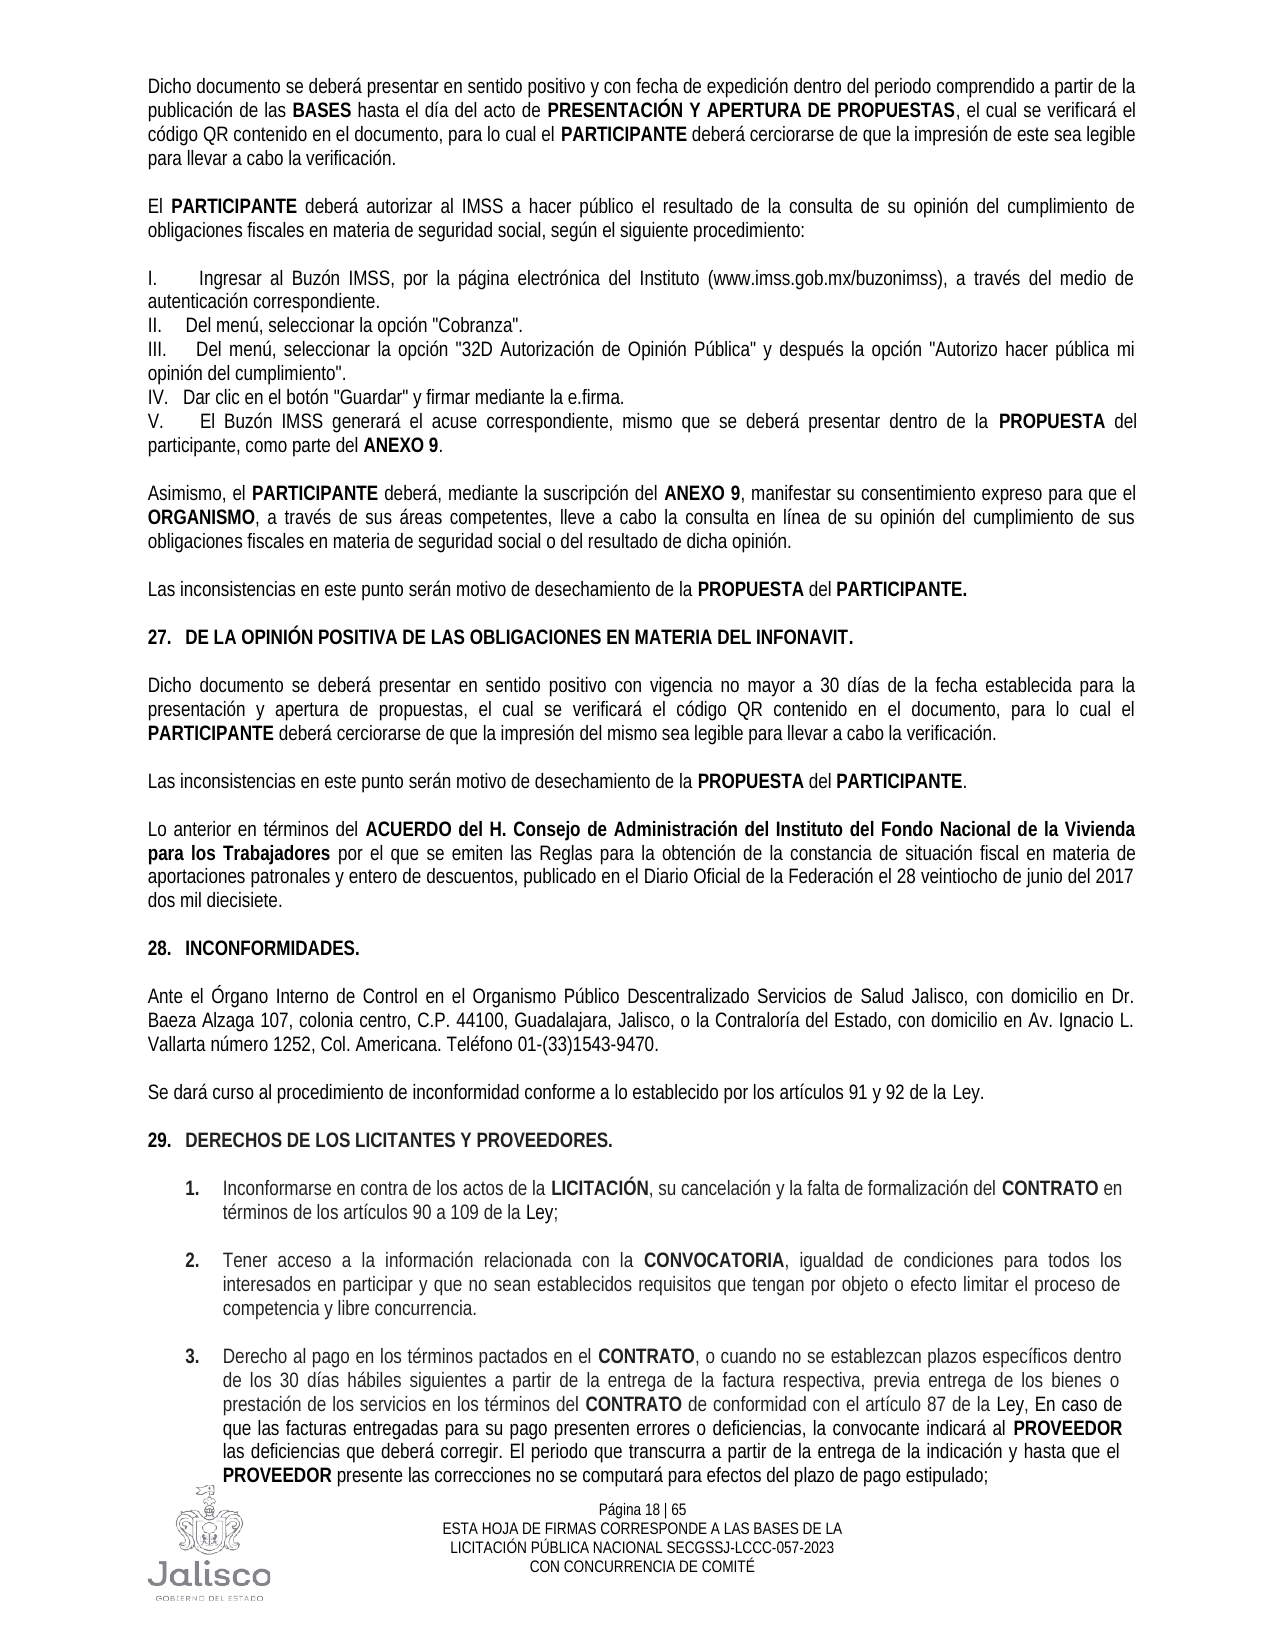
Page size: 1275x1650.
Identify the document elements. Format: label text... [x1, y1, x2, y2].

text Dicho documento se deberá presentar en sentido positivo con vigencia no mayor a 30 días de la fecha establecida para la presentación y apertura de propuestas, el cual se verificará el código QR contenido en el documento, para lo cual el PARTICIPANTE deberá cerciorarse de que la impresión del mismo sea legible para llevar a cabo la verificación. [148, 673, 1137, 745]
text III. Del menú, seleccionar la opción "32D Autorización de Opinión Pública" y después la opción "Autorizo hacer pública mi opinión del cumplimiento". [148, 337, 1137, 385]
list Inconformarse en contra de los actos de la LICITACIÓN, su cancelación y la falta de formalización del CONTRATO en términos de los artículos 90 a 109 de la Ley; [185, 1176, 1122, 1224]
text Se dará curso al procedimiento de inconformidad conforme a lo establecido por los artículos 91 y 92 de la Ley. [148, 1080, 1137, 1104]
picture [147, 1485, 271, 1601]
text Dicho documento se deberá presentar en sentido positivo y con fecha de expedición dentro del periodo comprendido a partir de la publicación de las BASES hasta el día del acto de PRESENTACIÓN Y APERTURA DE PROPUESTAS, el cual se verificará el código QR contenido en el documento, para lo cual el PARTICIPANTE deberá cerciorarse de que la impresión de este sea legible para llevar a cabo la verificación. [148, 74, 1137, 170]
text IV. Dar clic en el botón "Guardar" y firmar mediante la e.firma. [148, 385, 1137, 409]
text Las inconsistencias en este punto serán motivo de desechamiento de la PROPUESTA del PARTICIPANTE. [148, 577, 1137, 601]
text Ante el Órgano Interno de Control en el Organismo Público Descentralizado Servicios de Salud Jalisco, con domicilio en Dr. Baeza Alzaga 107, colonia centro, C.P. 44100, Guadalajara, Jalisco, o la Contraloría del Estado, con domicilio en Av. Ignacio L. Vallarta número 1252, Col. Americana. Teléfono 01-(33)1543-9470. [148, 984, 1137, 1056]
text I. Ingresar al Buzón IMSS, por la página electrónica del Instituto (www.imss.gob.mx/buzonimss), a través del medio de autenticación correspondiente. [148, 266, 1137, 313]
text II. Del menú, seleccionar la opción "Cobranza". [148, 313, 1137, 337]
list Derecho al pago en los términos pactados en el CONTRATO, o cuando no se establezcan plazos específicos dentro de los 30 días hábiles siguientes a partir de la entrega de la factura respectiva, previa entrega de los bienes o prestación de los servicios en los términos del CONTRATO de conformidad con el artículo 87 de la Ley, En caso de que las facturas entregadas para su pago presenten errores o deficiencias, la convocante indicará al PROVEEDOR las deficiencias que deberá corregir. El periodo que transcurra a partir de la entrega de la indicación y hasta que el PROVEEDOR presente las correcciones no se computará para efectos del plazo de pago estipulado; [185, 1344, 1122, 1487]
text Asimismo, el PARTICIPANTE deberá, mediante la suscripción del ANEXO 9, manifestar su consentimiento expreso para que el ORGANISMO, a través de sus áreas competentes, lleve a cabo la consulta en línea de su opinión del cumplimiento de sus obligaciones fiscales en materia de seguridad social o del resultado de dicha opinión. [148, 481, 1137, 553]
text Lo anterior en términos del ACUERDO del H. Consejo de Administración del Instituto del Fondo Nacional de la Vivienda para los Trabajadores por el que se emiten las Reglas para la obtención de la constancia de situación fiscal en materia de aportaciones patronales y entero de descuentos, publicado en el Diario Oficial de la Federación el 28 veintiocho de junio del 2017 dos mil diecisiete. [148, 817, 1137, 912]
list DERECHOS DE LOS LICITANTES Y PROVEEDORES. [148, 1128, 1122, 1152]
list INCONFORMIDADES. [148, 936, 1137, 960]
text Las inconsistencias en este punto serán motivo de desechamiento de la PROPUESTA del PARTICIPANTE. [148, 769, 1137, 793]
text V. El Buzón IMSS generará el acuse correspondiente, mismo que se deberá presentar dentro de la PROPUESTA del participante, como parte del ANEXO 9. [148, 409, 1137, 457]
list DE LA OPINIÓN POSITIVA DE LAS OBLIGACIONES EN MATERIA DEL INFONAVIT. [148, 625, 1137, 649]
list Tener acceso a la información relacionada con la CONVOCATORIA, igualdad de condiciones para todos los interesados en participar y que no sean establecidos requisitos que tengan por objeto o efecto limitar el proceso de competencia y libre concurrencia. [185, 1248, 1122, 1320]
text El PARTICIPANTE deberá autorizar al IMSS a hacer público el resultado de la consulta de su opinión del cumplimiento de obligaciones fiscales en materia de seguridad social, según el siguiente procedimiento: [148, 194, 1137, 242]
